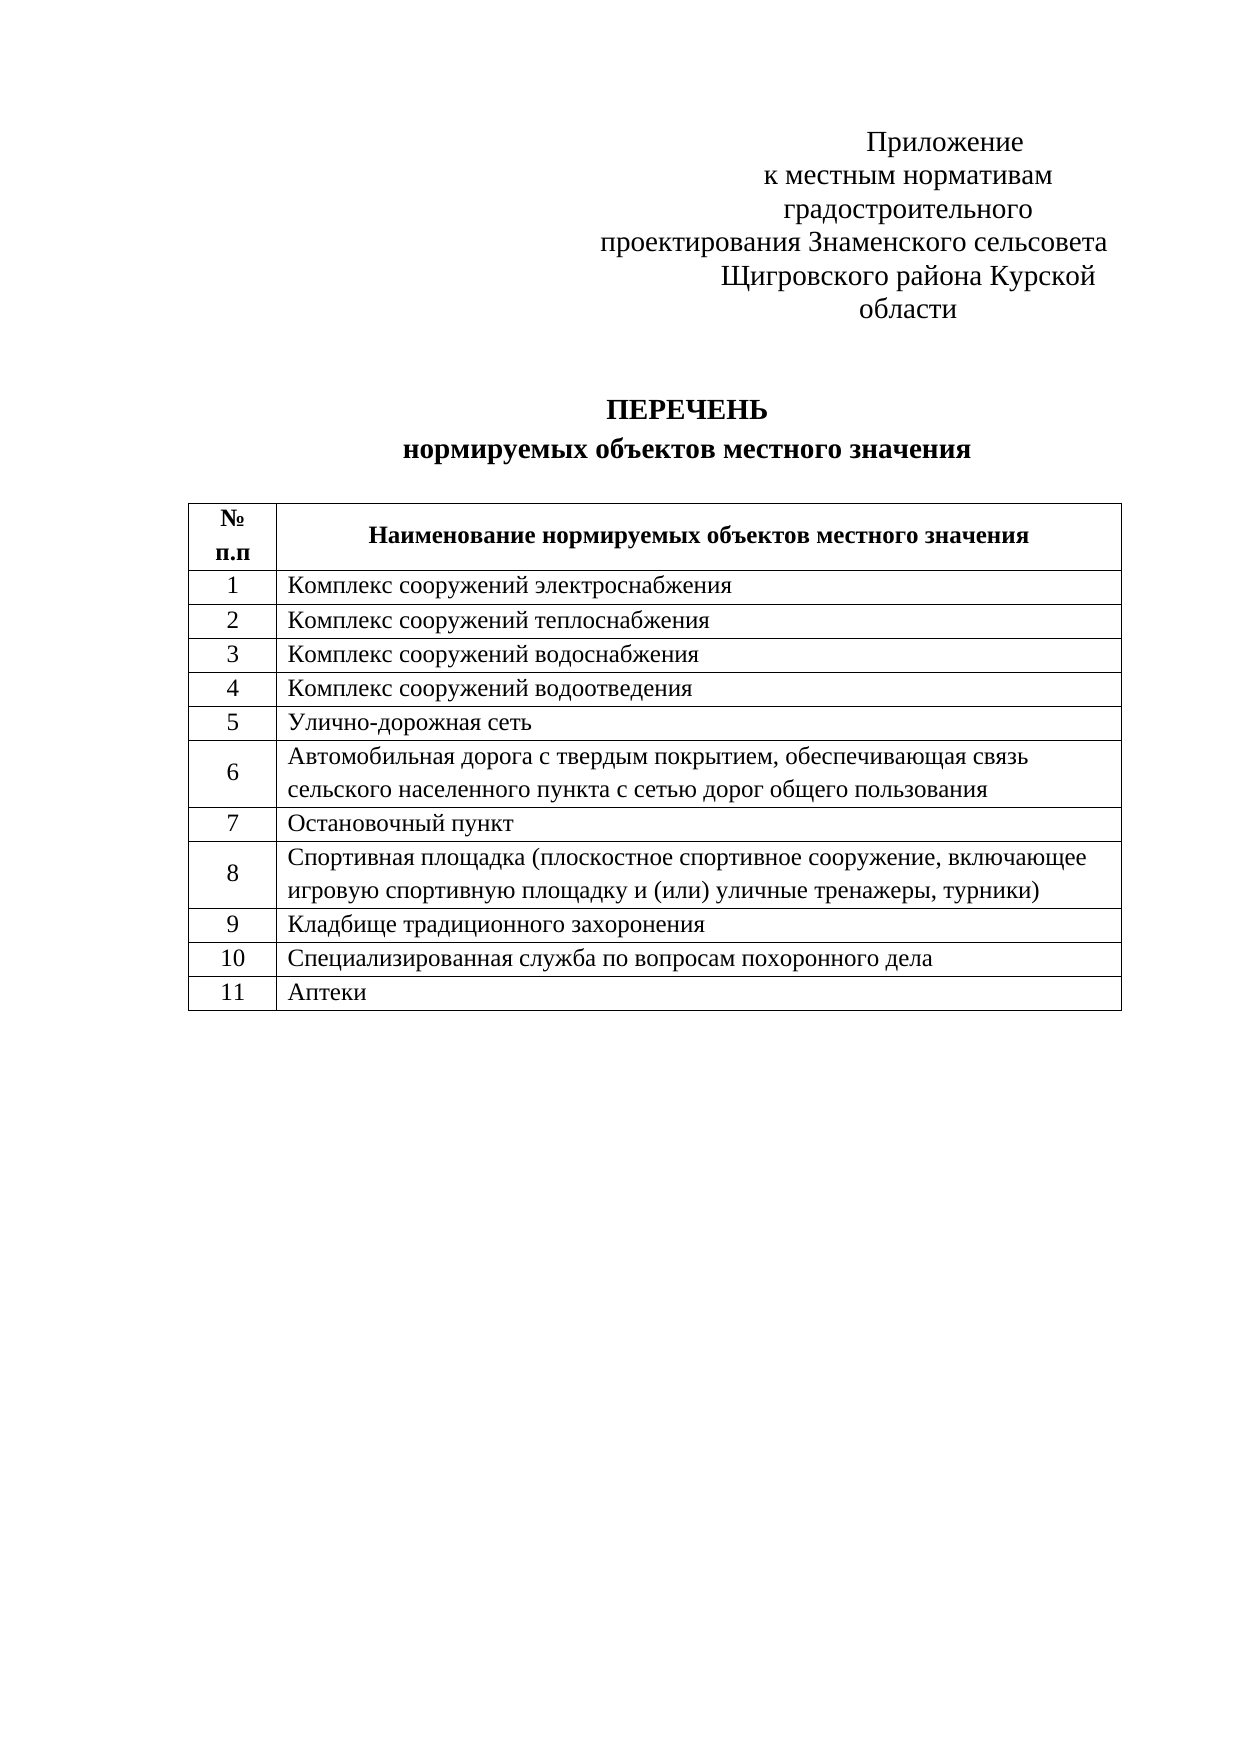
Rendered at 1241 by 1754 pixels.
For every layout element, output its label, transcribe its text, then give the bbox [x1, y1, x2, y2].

table_header Наименование нормируемых объектов местного значения [277, 504, 1121, 569]
table_cell 10 [189, 943, 276, 976]
text Щигровского района Курской области [694, 258, 1122, 325]
text ПЕРЕЧЕНЬ [252, 392, 1122, 426]
table_cell 5 [189, 707, 276, 740]
table_cell Аптеки [277, 977, 1121, 1010]
table_cell 3 [189, 639, 276, 672]
table_cell Улично-дорожная сеть [277, 707, 1121, 740]
table_cell Автомобильная дорога с твердым покрытием, обеспечивающая связь сельского населенного пункта с сетью дорог общего пользования [277, 741, 1121, 807]
table_cell Спортивная площадка (плоскостное спортивное сооружение, включающее игровую спортивную площадку и (или) уличные тренажеры, турники) [277, 842, 1121, 908]
text к местным нормативам градостроительного [694, 157, 1122, 224]
table_cell Комплекс сооружений водоснабжения [277, 639, 1121, 672]
table_cell Комплекс сооружений теплоснабжения [277, 605, 1121, 638]
table_cell Комплекс сооружений электроснабжения [277, 571, 1121, 604]
table_cell 7 [189, 808, 276, 841]
text нормируемых объектов местного значения [252, 431, 1122, 464]
text проектирования Знаменского сельсовета [177, 224, 1122, 258]
table_cell Кладбище традиционного захоронения [277, 909, 1121, 942]
table_header № п.п [189, 504, 276, 569]
table_cell 6 [189, 741, 276, 807]
table_cell 2 [189, 605, 276, 638]
text Приложение [694, 124, 1122, 157]
table_cell 4 [189, 673, 276, 706]
table_cell 11 [189, 977, 276, 1010]
table_cell 9 [189, 909, 276, 942]
table_cell Остановочный пункт [277, 808, 1121, 841]
table_cell 1 [189, 571, 276, 604]
table_cell 8 [189, 842, 276, 908]
table_cell Специализированная служба по вопросам похоронного дела [277, 943, 1121, 976]
table_cell Комплекс сооружений водоотведения [277, 673, 1121, 706]
